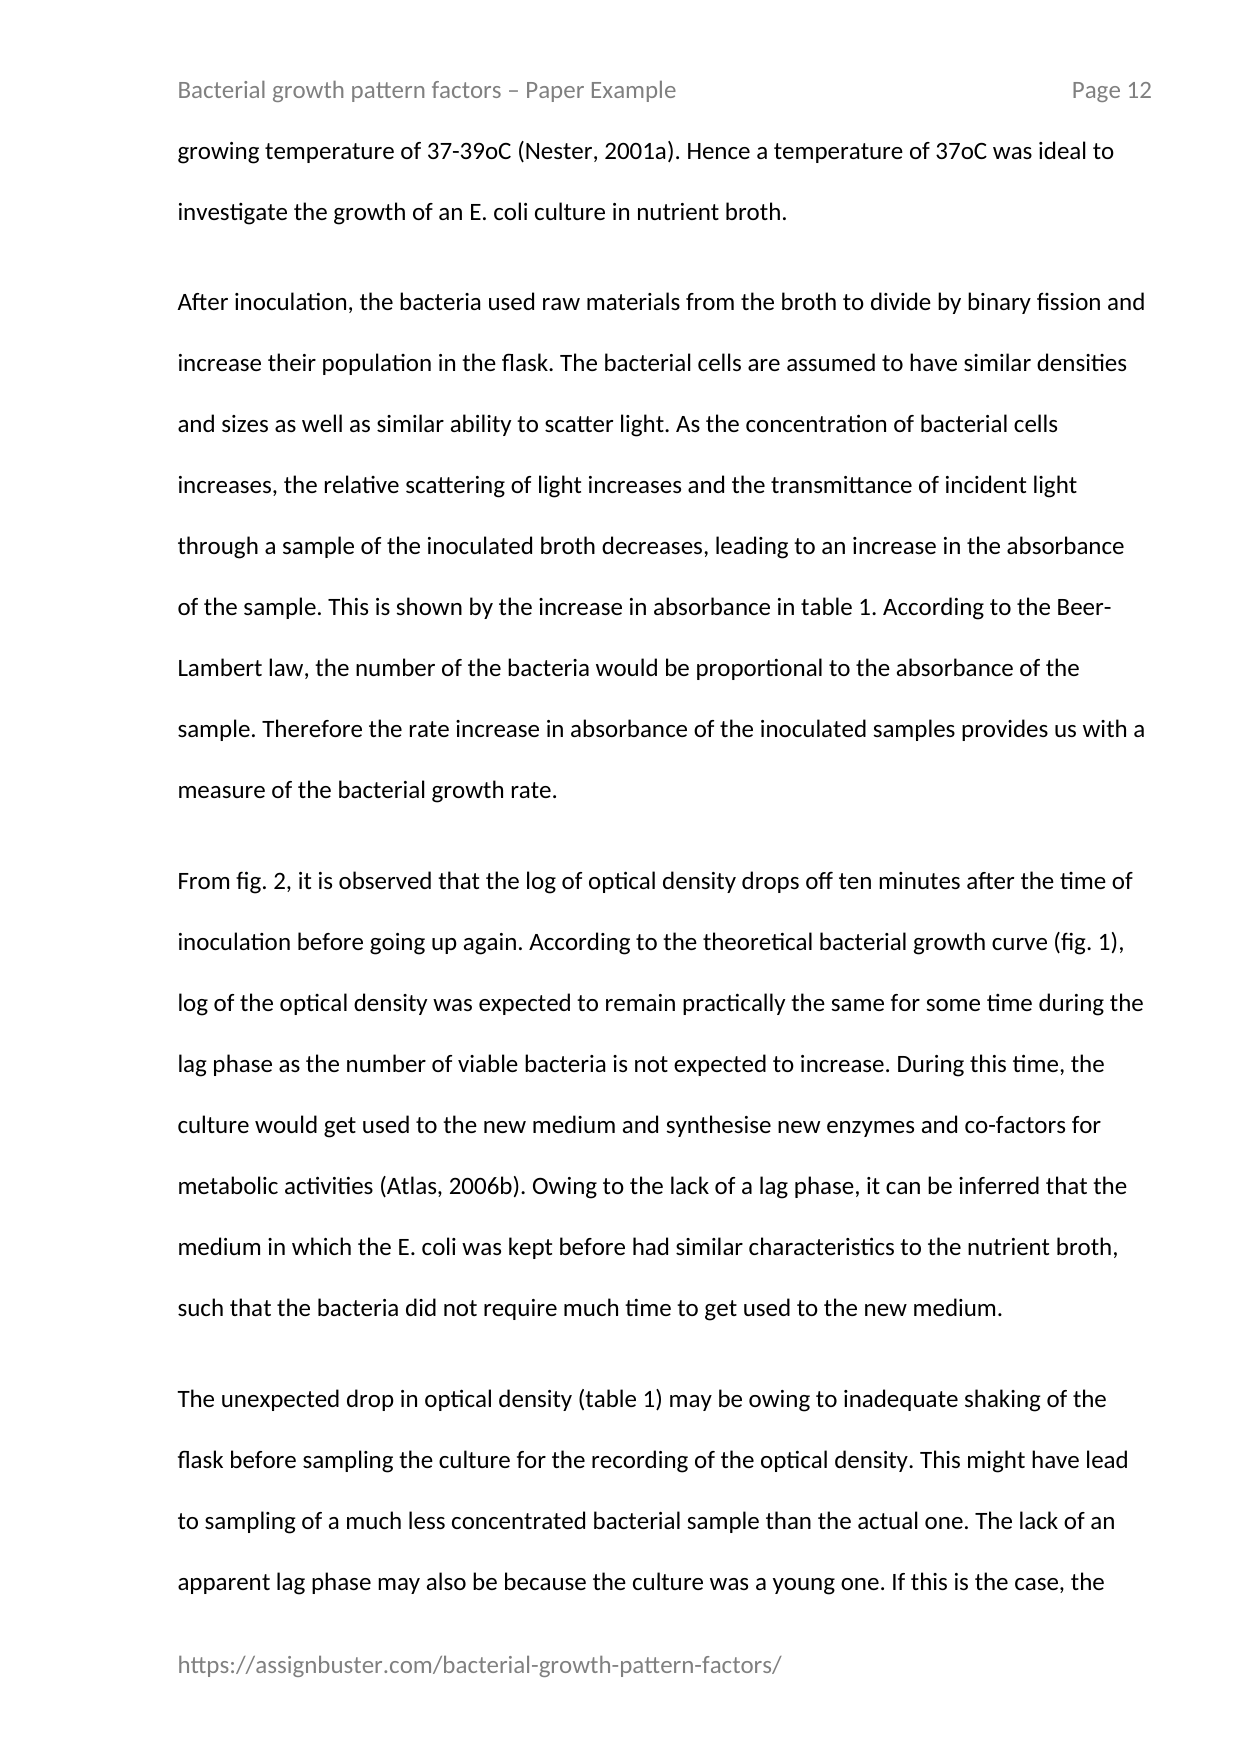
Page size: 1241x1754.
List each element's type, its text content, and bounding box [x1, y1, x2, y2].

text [177, 135, 1152, 226]
text From fig. 2, it is observed that the log of optical density drops off ten minutes after the time of inoculation before going up again. According to the theoretical bacterial growth curve (fig. 1), log of the optical density was expected to remain practically the same for some time during the lag phase as the number of viable bacteria is not expected to increase. During this time, the culture would get used to the new medium and synthesise new enzymes and co-factors for metabolic activities (Atlas, 2006b). Owing to the lack of a lag phase, it can be inferred that the medium in which the E. coli was kept before had similar characteristics to the nutrient broth, such that the bacteria did not require much time to get used to the new medium. [177, 865, 1152, 1323]
text After inoculation, the bacteria used raw materials from the broth to divide by binary fission and increase their population in the flask. The bacterial cells are assumed to have similar densities and sizes as well as similar ability to scatter light. As the concentration of bacterial cells increases, the relative scattering of light increases and the transmittance of incident light through a sample of the inoculated broth decreases, leading to an increase in the absorbance of the sample. This is shown by the increase in absorbance in table 1. According to the Beer-Lambert law, the number of the bacteria would be proportional to the absorbance of the sample. Therefore the rate increase in absorbance of the inoculated samples provides us with a measure of the bacterial growth rate. [177, 286, 1152, 805]
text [177, 1383, 1152, 1597]
